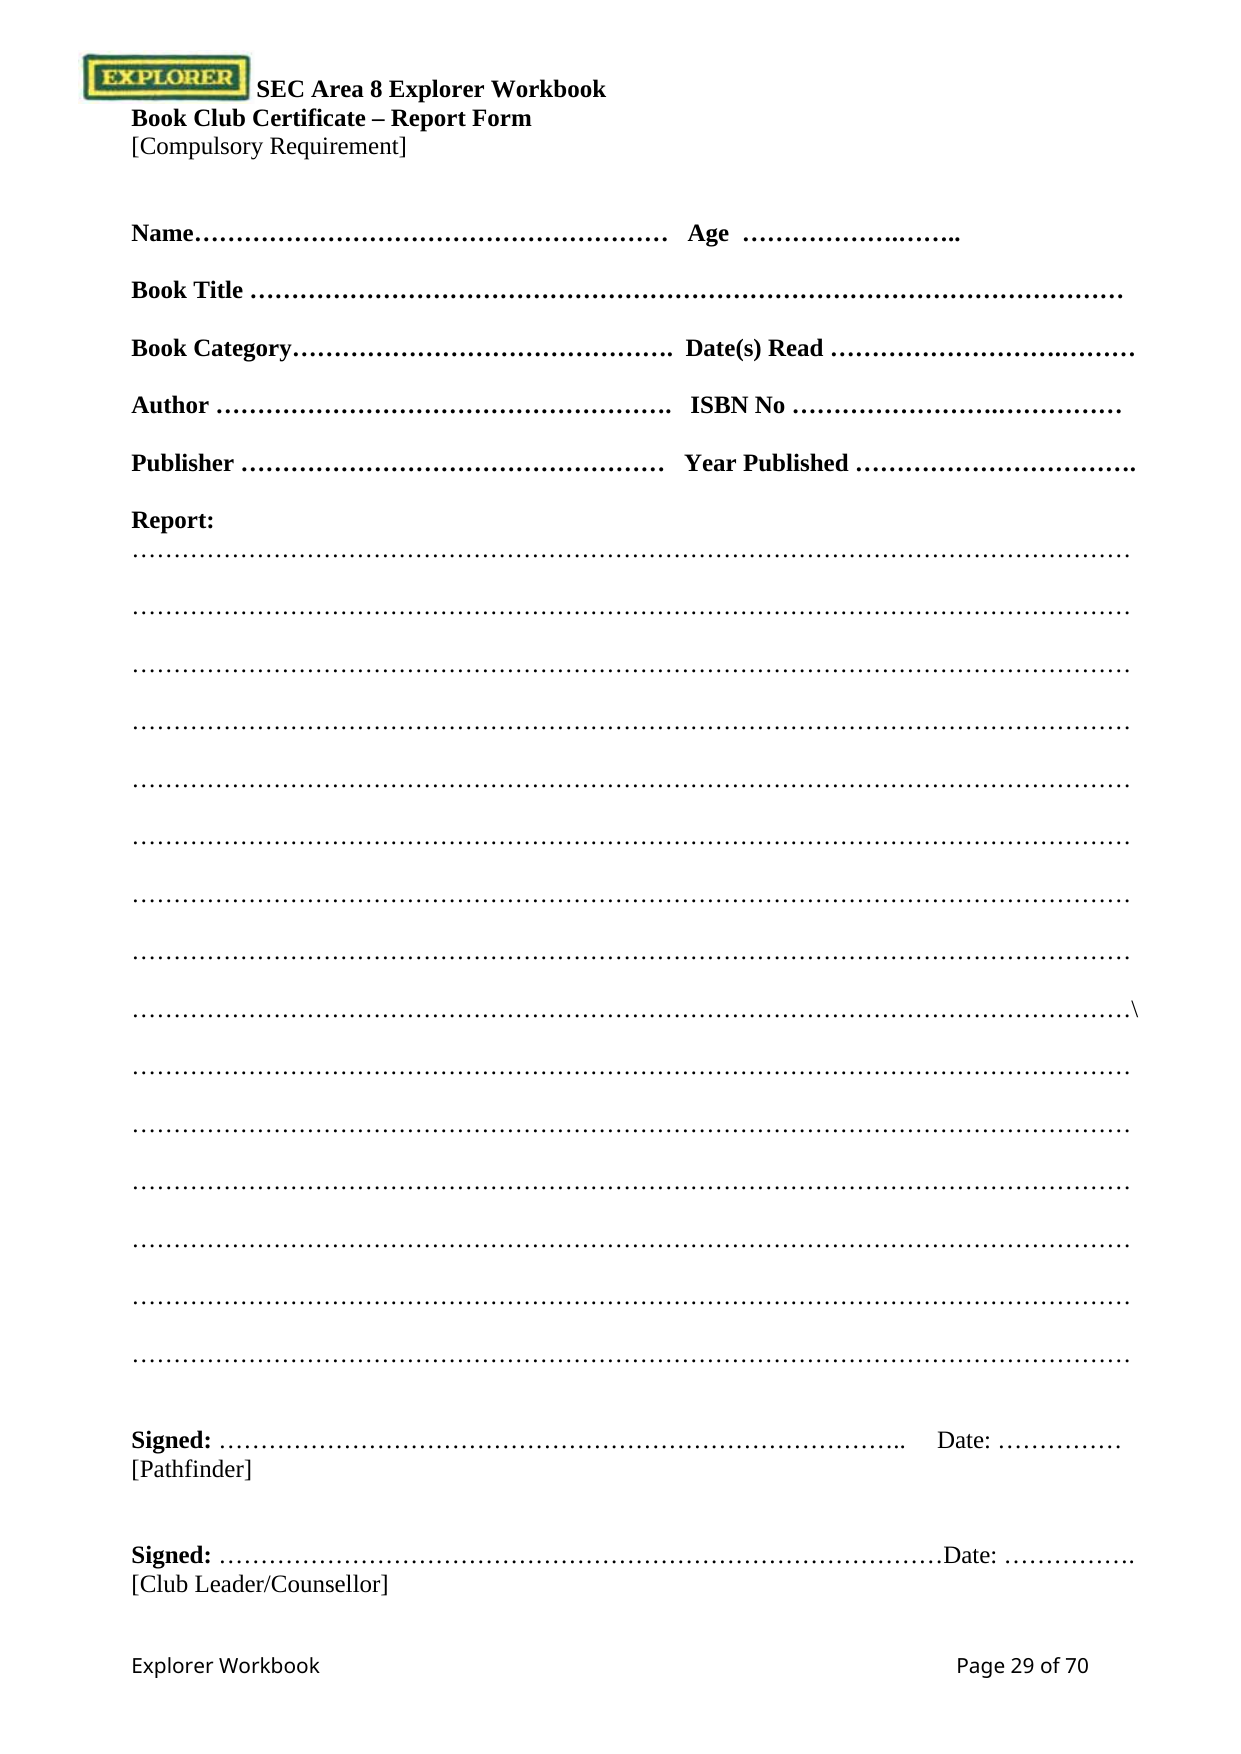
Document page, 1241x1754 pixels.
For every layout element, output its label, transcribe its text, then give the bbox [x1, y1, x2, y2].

text ………………………………………………………………………………………………………… [131, 936, 1144, 965]
text Book Category………………………………………. Date(s) Read ……………………….……… [131, 333, 1144, 361]
text ………………………………………………………………………………………………………… [131, 1166, 1144, 1195]
text …………………………………………………………………………………………………………\ [131, 994, 1144, 1023]
text ………………………………………………………………………………………………………… [131, 1224, 1144, 1253]
text ………………………………………………………………………………………………………… [131, 1339, 1144, 1368]
text [Pathfinder] [131, 1454, 1144, 1483]
picture [78, 50, 255, 104]
text ………………………………………………………………………………………………………… [131, 591, 1144, 620]
text Publisher …………………………………………… Year Published ……………………………. [131, 448, 1144, 476]
text Signed: ……………………………………………………………………….. Date: …………… [131, 1425, 1144, 1454]
text ………………………………………………………………………………………………………… [131, 1051, 1144, 1080]
text Name………………………………………………… Age ……………….…….. [131, 218, 1144, 246]
text [Compulsory Requirement] [131, 131, 1144, 160]
text ………………………………………………………………………………………………………… [131, 649, 1144, 678]
text [Club Leader/Counsellor] [131, 1569, 1144, 1598]
text Book Club Certificate – Report Form [131, 103, 1144, 131]
text Book Title …………………………………………………………………………………………… [131, 275, 1144, 304]
text Signed: ……………………………………………………………………………Date: ……………. [131, 1540, 1144, 1569]
text ………………………………………………………………………………………………………… [131, 706, 1144, 735]
text ………………………………………………………………………………………………………… [131, 821, 1144, 850]
text ………………………………………………………………………………………………………… [131, 764, 1144, 793]
text ………………………………………………………………………………………………………… [131, 879, 1144, 908]
text Report: ………………………………………………………………………………………………………… [131, 505, 1144, 563]
text Author ………………………………………………. ISBN No …………………….…………… [131, 390, 1144, 419]
text ………………………………………………………………………………………………………… [131, 1109, 1144, 1138]
text ………………………………………………………………………………………………………… [131, 1281, 1144, 1310]
